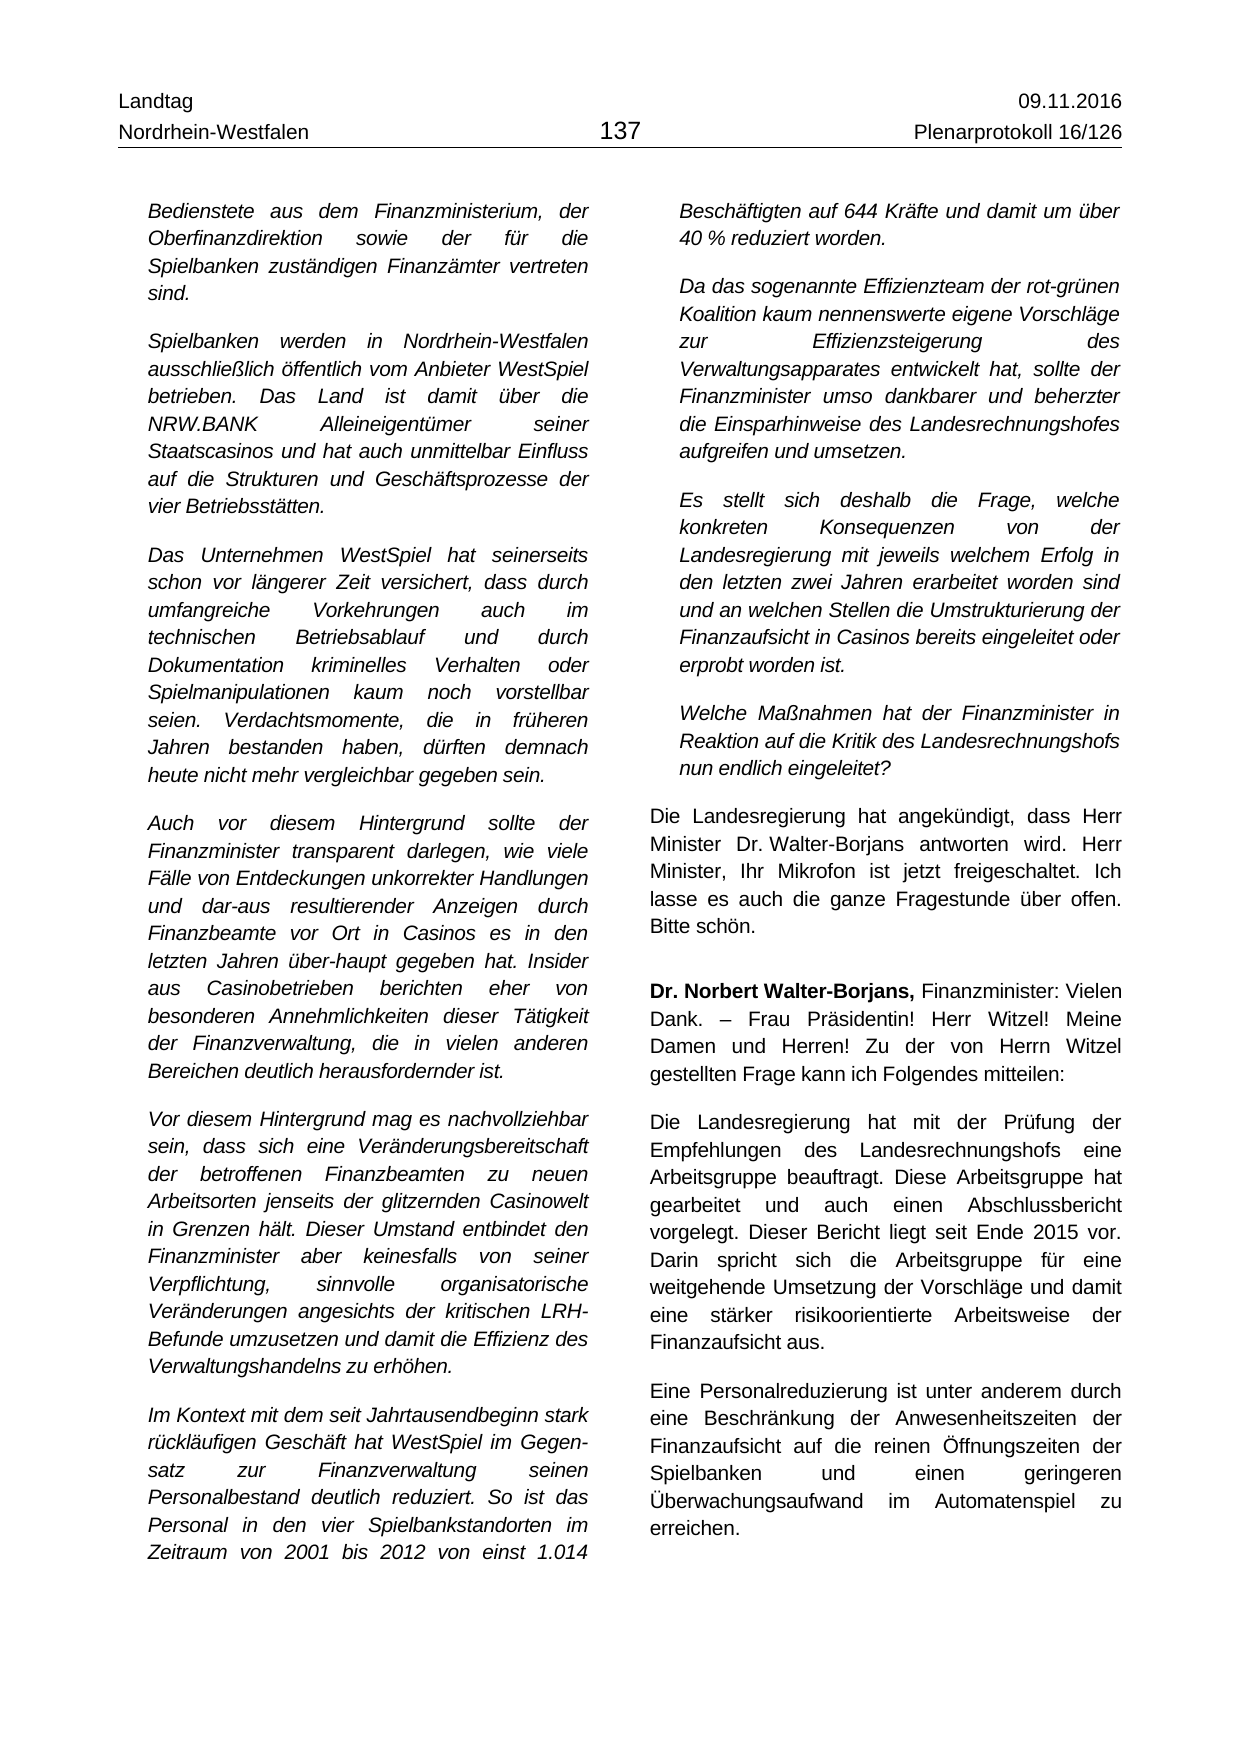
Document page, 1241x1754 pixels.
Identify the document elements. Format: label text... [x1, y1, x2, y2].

text Im Kontext mit dem seit Jahrtausendbeginn stark rückläufigen Geschäft hat WestSpiel im Gegen-satz zur Finanzverwaltung seinen Personalbestand deutlich reduziert. So ist das Personal in den vier Spielbankstandorten im Zeitraum von 2001 bis 2012 von einst 1.014 Beschäftigten auf 644 Kräfte und damit um über 40 % reduziert worden. [148, 1403, 591, 1564]
text Eine Personalreduzierung ist unter anderem durch eine Beschränkung der Anwesenheitszeiten der Finanzaufsicht auf die reinen Öffnungszeiten der Spielbanken und einen geringeren Überwachungsaufwand im Automatenspiel zu erreichen. [649, 1378, 1122, 1540]
text Auch vor diesem Hintergrund sollte der Finanzminister transparent darlegen, wie viele Fälle von Entdeckungen unkorrekter Handlungen und dar-aus resultierender Anzeigen durch Finanzbeamte vor Ort in Casinos es in den letzten Jahren über-haupt gegeben hat. Insider aus Casinobetrieben berichten eher von besonderen Annehmlichkeiten dieser Tätigkeit der Finanzverwaltung, die in vielen anderen Bereichen deutlich herausfordernder ist. [148, 811, 591, 1082]
text Welche Maßnahmen hat der Finanzminister in Reaktion auf die Kritik des Landesrechnungshofs nun endlich eingeleitet? [679, 701, 1122, 780]
text Die Landesregierung hat mit der Prüfung der Empfehlungen des Landesrechnungshofs eine Arbeitsgruppe beauftragt. Diese Arbeitsgruppe hat gearbeitet und auch einen Abschlussbericht vorgelegt. Dieser Bericht liegt seit Ende 2015 vor. Darin spricht sich die Arbeitsgruppe für eine weitgehende Umsetzung der Vorschläge und damit eine stärker risikoorientierte Arbeitsweise der Finanzaufsicht aus. [649, 1110, 1122, 1354]
text Dr. Norbert Walter-Borjans, Finanzminister: Vielen Dank. – Frau Präsidentin! Herr Witzel! Meine Damen und Herren! Zu der von Herrn Witzel gestellten Frage kann ich Folgendes mitteilen: [649, 979, 1122, 1086]
text Im Kontext mit dem seit Jahrtausendbeginn stark rückläufigen Geschäft hat WestSpiel im Gegen-satz zur Finanzverwaltung seinen Personalbestand deutlich reduziert. So ist das Personal in den vier Spielbankstandorten im Zeitraum von 2001 bis 2012 von einst 1.014 Beschäftigten auf 644 Kräfte und damit um über 40 % reduziert worden. [679, 198, 1122, 250]
text Spielbanken werden in Nordrhein-Westfalen ausschließlich öffentlich vom Anbieter WestSpiel betrieben. Das Land ist damit über die NRW.BANK Alleineigentümer seiner Staatscasinos und hat auch unmittelbar Einfluss auf die Strukturen und Geschäftsprozesse der vier Betriebsstätten. [148, 329, 591, 518]
text Es stellt sich deshalb die Frage, welche konkreten Konsequenzen von der Landesregierung mit jeweils welchem Erfolg in den letzten zwei Jahren erarbeitet worden sind und an welchen Stellen die Umstrukturierung der Finanzaufsicht in Casinos bereits eingeleitet oder erprobt worden ist. [679, 488, 1122, 677]
text Die Landesregierung hat angekündigt, dass Herr Minister Dr. Walter-Borjans antworten wird. Herr Minister, Ihr Mikrofon ist jetzt freigeschaltet. Ich lasse es auch die ganze Fragestunde über offen. Bitte schön. [649, 804, 1122, 938]
text Das Unternehmen WestSpiel hat seinerseits schon vor längerer Zeit versichert, dass durch umfangreiche Vorkehrungen auch im technischen Betriebsablauf und durch Dokumentation kriminelles Verhalten oder Spielmanipulationen kaum noch vorstellbar seien. Verdachtsmomente, die in früheren Jahren bestanden haben, dürften demnach heute nicht mehr vergleichbar gegeben sein. [148, 543, 591, 787]
text Da das sogenannte Effizienzteam der rot-grünen Koalition kaum nennenswerte eigene Vorschläge zur Effizienzsteigerung des Verwaltungsapparates entwickelt hat, sollte der Finanzminister umso dankbarer und beherzter die Einsparhinweise des Landesrechnungshofes aufgreifen und umsetzen. [679, 274, 1122, 463]
text Vor diesem Hintergrund mag es nachvollziehbar sein, dass sich eine Veränderungsbereitschaft der betroffenen Finanzbeamten zu neuen Arbeitsorten jenseits der glitzernden Casinowelt in Grenzen hält. Dieser Umstand entbindet den Finanzminister aber keinesfalls von seiner Verpflichtung, sinnvolle organisatorische Veränderungen angesichts der kritischen LRH-Befunde umzusetzen und damit die Effizienz des Verwaltungshandelns zu erhöhen. [148, 1107, 591, 1378]
